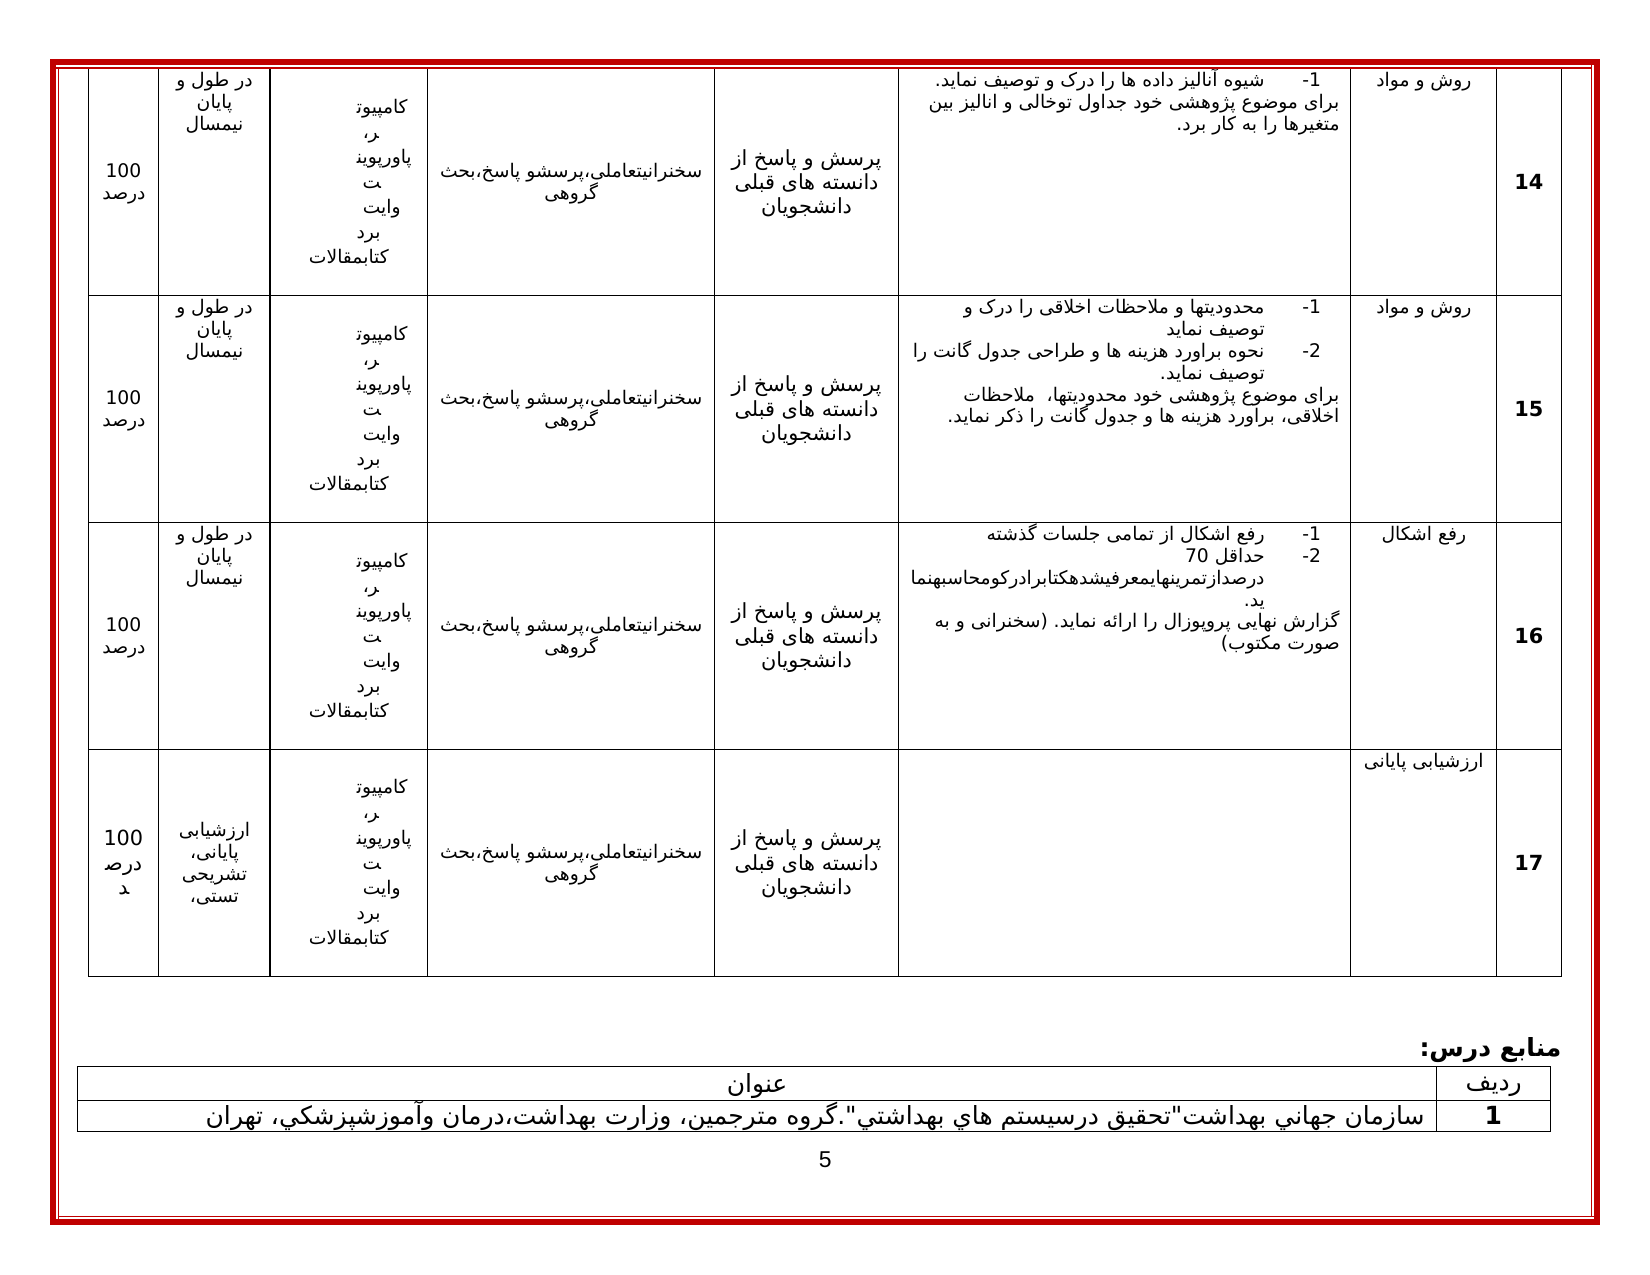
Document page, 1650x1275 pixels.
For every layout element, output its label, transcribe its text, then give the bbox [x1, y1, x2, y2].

table_cell رفع اشکال از تمامی جلسات گذشته حداقل 70 درصدازتمرینهایمعرفیشدهکتابرادرکومحاسبهنماید. گزارش نهایی پروپوزال را ارائه نماید. (سخنرانی و به صورت مکتوب) [899, 523, 1350, 749]
table_cell در طول و پایان نیمسال [159, 523, 269, 749]
table_cell 17 [1497, 750, 1561, 976]
text منابع درس: [89, 1033, 1561, 1062]
table_cell سخنرانيتعاملی،پرسشو پاسخ،بحث گروهی [428, 750, 714, 976]
table_cell ارزشیابی پایانی [1351, 750, 1496, 976]
table_header ردیف [1437, 1067, 1550, 1100]
table_cell رفع اشکال [1351, 523, 1496, 749]
table_cell ارزشیابی پایانی، تشریحی تستی، [159, 750, 269, 976]
table_cell کامپیوتر، پاورپوینت وايت برد کتابمقالات [271, 296, 427, 522]
table_cell سخنرانيتعاملی،پرسشو پاسخ،بحث گروهی [428, 523, 714, 749]
table_cell پرسش و پاسخ از دانسته های قبلی دانشجویان [715, 296, 898, 522]
table_cell پرسش و پاسخ از دانسته های قبلی دانشجویان [715, 750, 898, 976]
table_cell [271, 69, 427, 295]
table_header عنوان [78, 1067, 1436, 1100]
table_cell 100 درصد [89, 750, 158, 976]
table_cell 100 درصد [89, 296, 158, 522]
table_cell سخنرانيتعاملی،پرسشو پاسخ،بحث گروهی [428, 296, 714, 522]
table_cell پرسش و پاسخ از دانسته های قبلی دانشجویان [715, 523, 898, 749]
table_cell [428, 69, 714, 295]
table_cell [78, 1101, 1436, 1131]
table_cell 100 درصد [89, 69, 158, 295]
table_cell شیوه آنالیز داده ها را درک و توصیف نماید. برای موضوع پژوهشی خود جداول توخالی و انالیز بین متغیرها را به کار برد. [899, 69, 1350, 295]
table_cell روش و مواد [1351, 69, 1496, 295]
table_cell [899, 750, 1350, 976]
table_cell 16 [1497, 523, 1561, 749]
table_cell کامپیوتر، پاورپوینت وايت برد کتابمقالات [271, 523, 427, 749]
table_cell 14 [1497, 69, 1561, 295]
table_cell 1 [1437, 1101, 1550, 1131]
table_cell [715, 69, 898, 295]
table_cell کامپیوتر، پاورپوینت وايت برد کتابمقالات [271, 750, 427, 976]
table_cell 100 درصد [89, 523, 158, 749]
table_cell روش و مواد [1351, 296, 1496, 522]
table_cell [159, 69, 269, 295]
table_cell 15 [1497, 296, 1561, 522]
table_cell محدودیتها و ملاحظات اخلاقی را درک و توصیف نماید نحوه براورد هزینه ها و طراحی جدول گانت را توصیف نماید. برای موضوع پژوهشی خود محدودیتها، ملاحظات اخلاقی، براورد هزینه ها و جدول گانت را ذکر نماید. [899, 296, 1350, 522]
table_cell در طول و پایان نیمسال [159, 296, 269, 522]
